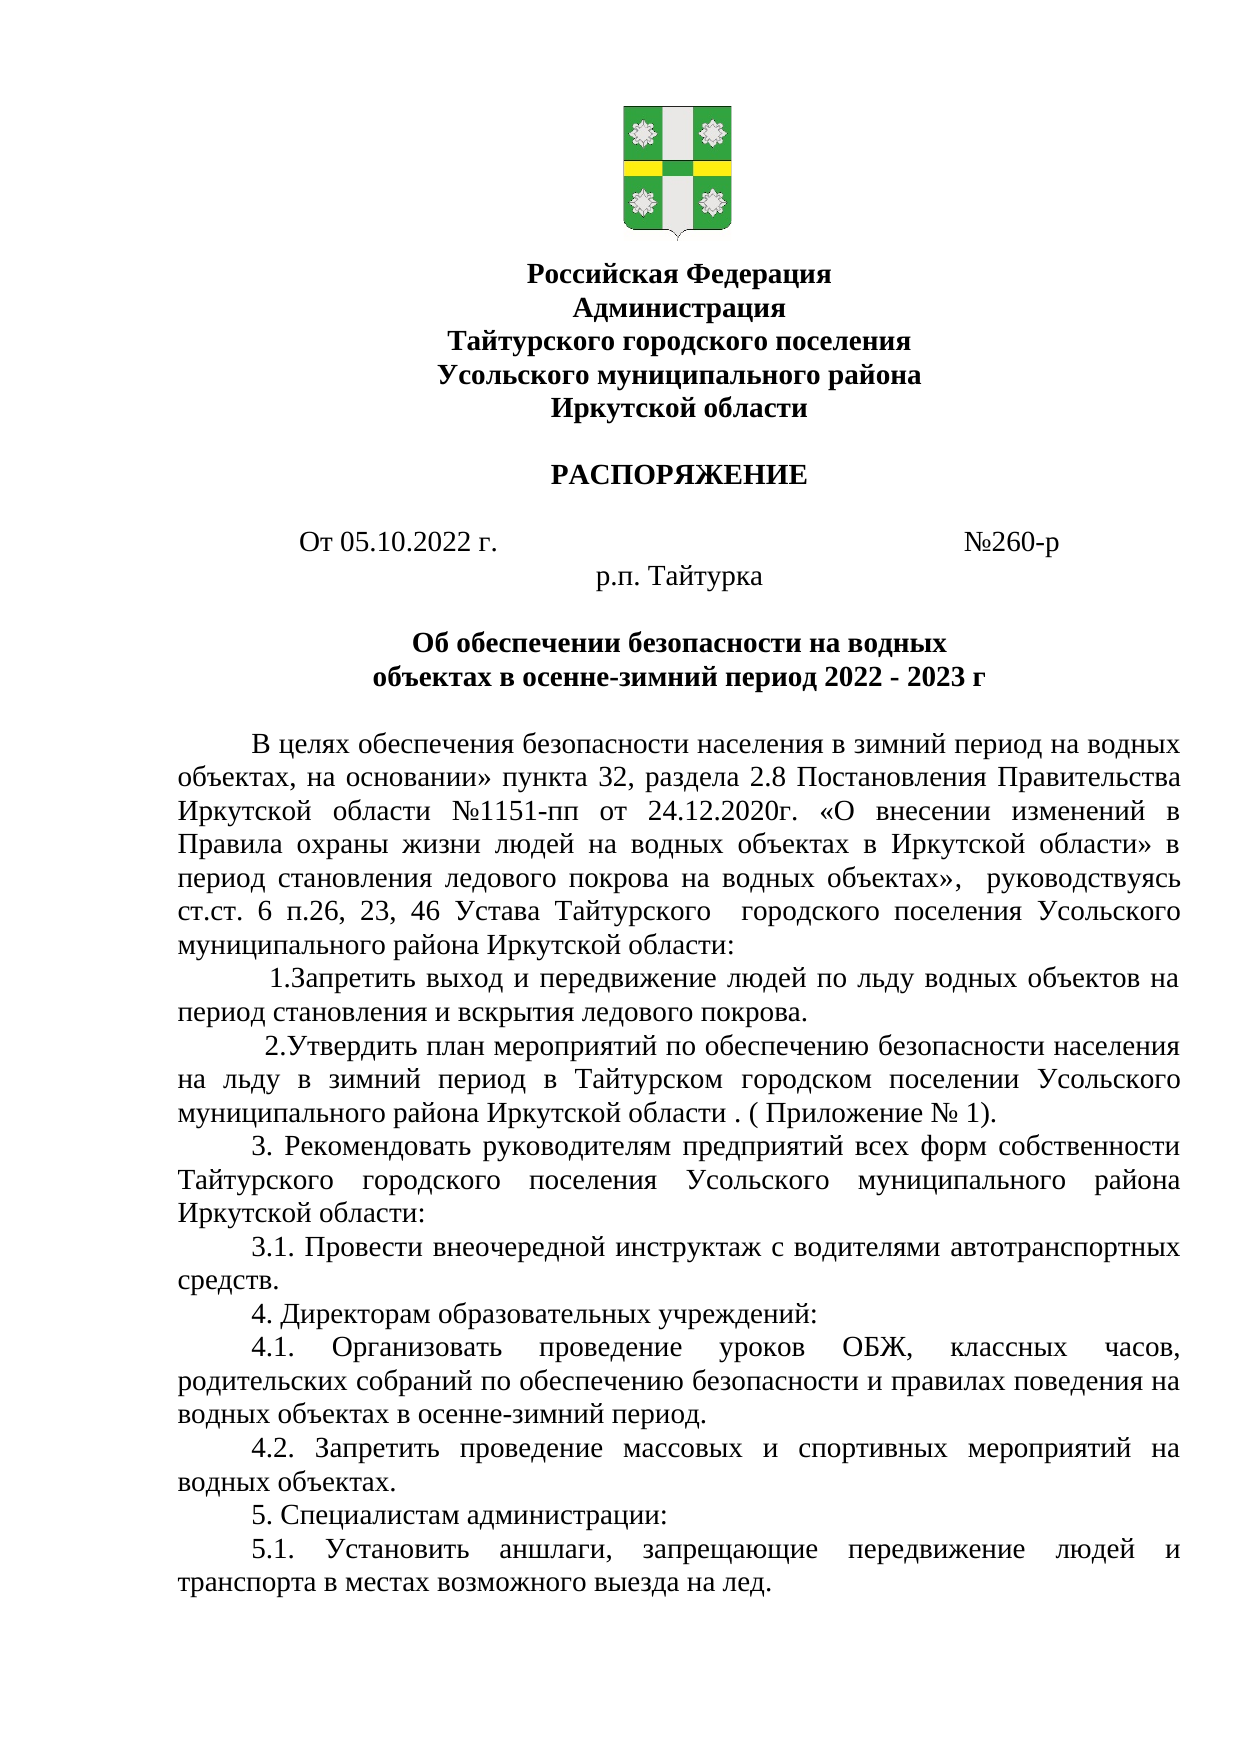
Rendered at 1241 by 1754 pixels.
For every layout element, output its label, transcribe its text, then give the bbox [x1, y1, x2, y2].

text 4.2. Запретить проведение массовых и спортивных мероприятий на водных объектах. [177, 1430, 1181, 1497]
text От 05.10.2022 г. №260-р [177, 524, 1181, 558]
text Усольского муниципального района [177, 357, 1181, 390]
text 3.1. Провести внеочередной инструктаж с водителями автотранспортных средств. [177, 1229, 1181, 1296]
text 1.Запретить выход и передвижение людей по льду водных объектов на период становления и вскрытия ледового покрова. [177, 961, 1181, 1028]
text 5. Специалистам администрации: [177, 1497, 1181, 1531]
text 3. Рекомендовать руководителям предприятий всех форм собственности Тайтурского городского поселения Усольского муниципального района Иркутской области: [177, 1128, 1181, 1229]
text Российская Федерация [177, 256, 1181, 290]
text Иркутской области [177, 390, 1181, 424]
text р.п. Тайтурка [177, 558, 1181, 592]
picture [623, 106, 732, 241]
text 4. Директорам образовательных учреждений: [177, 1296, 1181, 1329]
text 2.Утвердить план мероприятий по обеспечению безопасности населения на льду в зимний период в Тайтурском городском поселении Усольского муниципального района Иркутской области . ( Приложение № 1). [177, 1028, 1181, 1128]
text В целях обеспечения безопасности населения в зимний период на водных объектах, на основании» пункта 32, раздела 2.8 Постановления Правительства Иркутской области №1151-пп от 24.12.2020г. «О внесении изменений в Правила охраны жизни людей на водных объектах в Иркутской области» в период становления ледового покрова на водных объектах», руководствуясь ст.ст. 6 п.26, 23, 46 Устава Тайтурского городского поселения Усольского муниципального района Иркутской области: [177, 726, 1181, 961]
text Об обеспечении безопасности на водных [177, 625, 1181, 659]
text 4.1. Организовать проведение уроков ОБЖ, классных часов, родительских собраний по обеспечению безопасности и правилах поведения на водных объектах в осенне-зимний период. [177, 1329, 1181, 1430]
text объектах в осенне-зимний период 2022 - 2023 г [177, 659, 1181, 692]
text Тайтурского городского поселения [177, 323, 1181, 357]
text 5.1. Установить аншлаги, запрещающие передвижение людей и транспорта в местах возможного выезда на лед. [177, 1531, 1181, 1598]
text Администрация [177, 290, 1181, 323]
text РАСПОРЯЖЕНИЕ [177, 457, 1181, 491]
